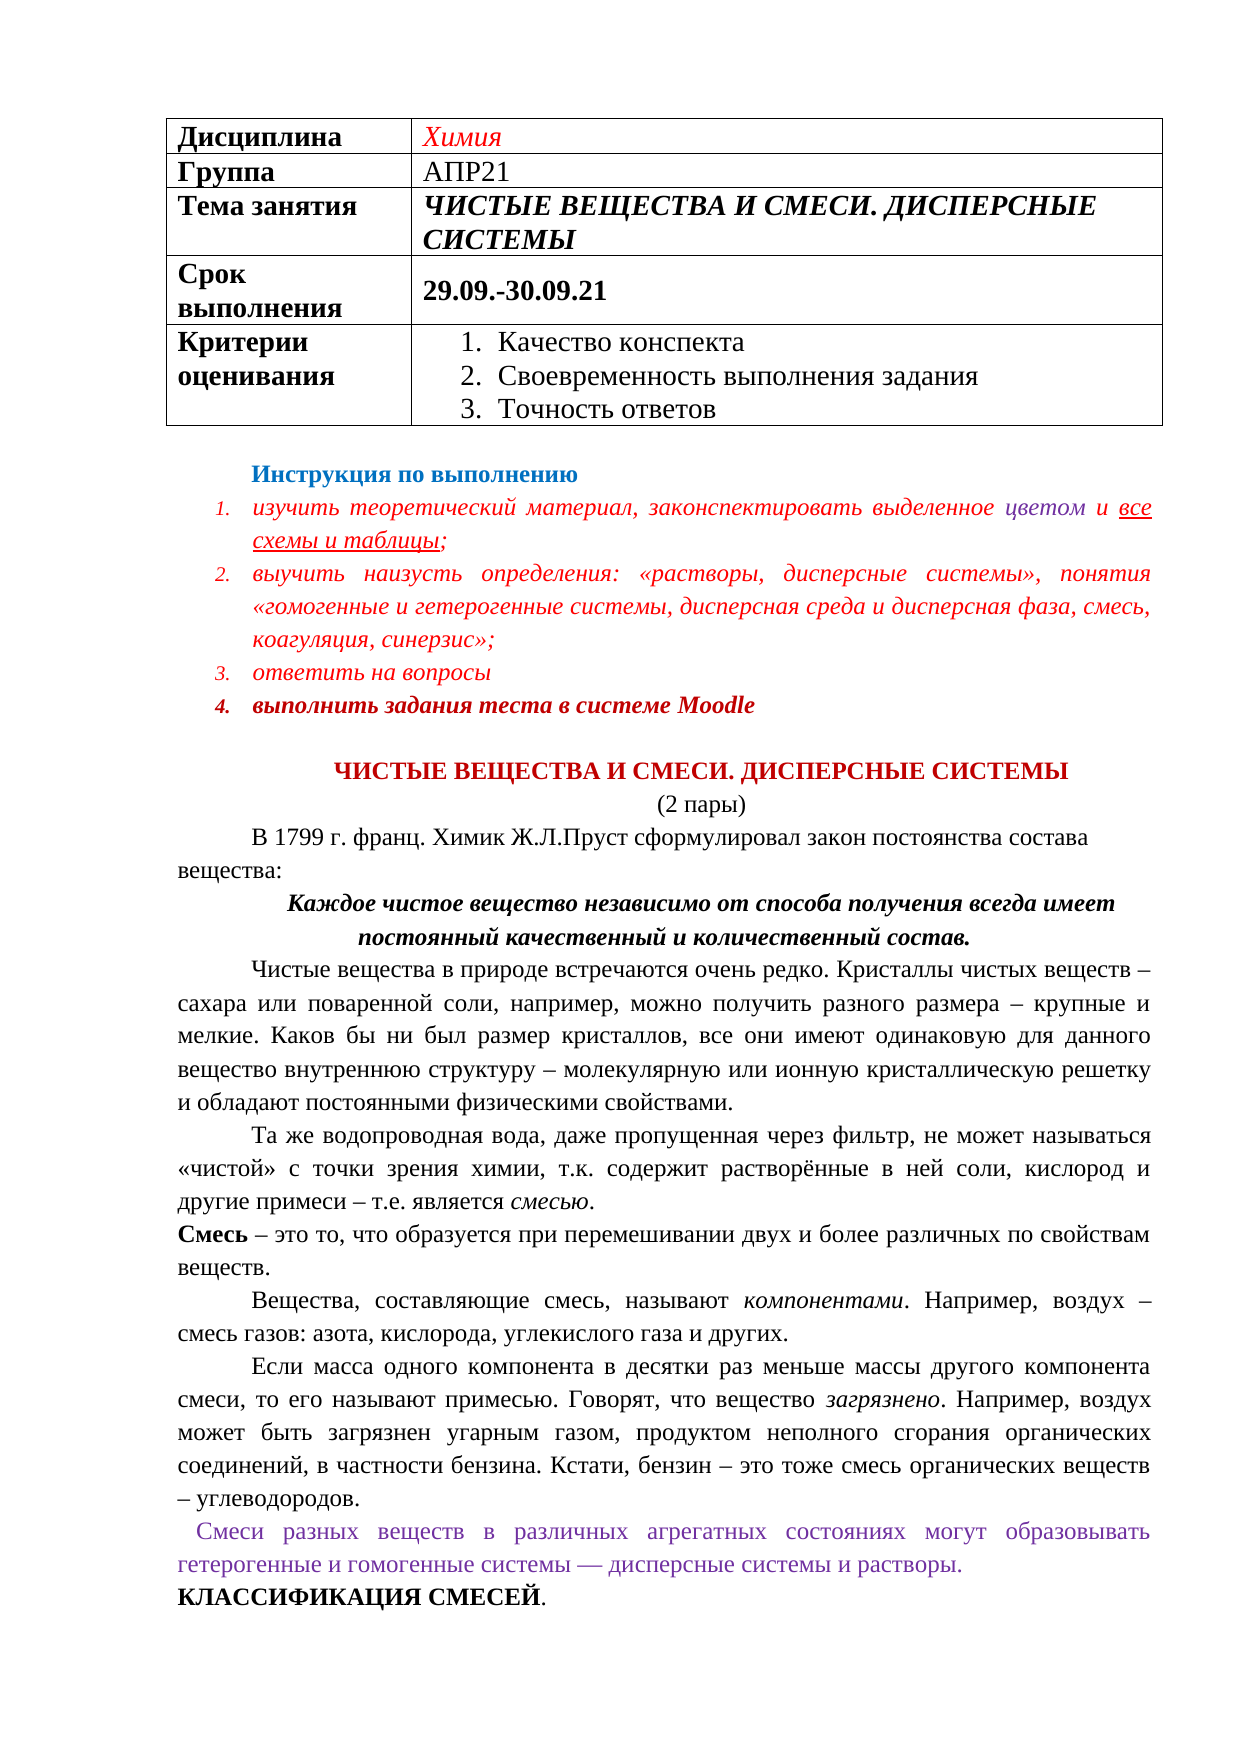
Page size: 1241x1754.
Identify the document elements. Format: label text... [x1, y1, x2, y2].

table_cell Тема занятия [167, 188, 411, 255]
table_cell Группа [167, 154, 411, 187]
text Каждое чистое вещество независимо от способа получения всегда имеет постоянный качественный и количественный состав. [177, 888, 1152, 950]
table_cell АПР21 [412, 154, 1162, 187]
table_cell 29.09.-30.09.21 [412, 256, 1162, 323]
text Смеси разных веществ в различных агрегатных состояниях могут образовывать гетерогенные и гомогенные системы — дисперсные системы и растворы. [177, 1516, 1152, 1578]
table_cell Срок выполнения [167, 256, 411, 323]
table_cell Критерии оценивания [167, 325, 411, 425]
list изучить теоретический материал, законспектировать выделенное цветом и все схемы и таблицы; [215, 492, 1152, 554]
table_header Дисциплина [167, 119, 411, 153]
table_header Химия [412, 119, 1162, 153]
text (2 пары) [177, 789, 1152, 818]
list ответить на вопросы [215, 657, 1152, 686]
text Чистые вещества в природе встречаются очень редко. Кристаллы чистых веществ – сахара или поваренной соли, например, можно получить разного размера – крупные и мелкие. Каков бы ни был размер кристаллов, все они имеют одинаковую для данного вещество внутреннюю структуру – молекулярную или ионную кристаллическую решетку и обладают постоянными физическими свойствами. [177, 954, 1152, 1115]
table_cell ЧИСТЫЕ ВЕЩЕСТВА И СМЕСИ. ДИСПЕРСНЫЕ СИСТЕМЫ [412, 188, 1162, 255]
text Та же водопроводная вода, даже пропущенная через фильтр, не может называться «чистой» с точки зрения химии, т.к. содержит растворённые в ней соли, кислород и другие примеси – т.е. является смесью. [177, 1120, 1152, 1214]
text ЧИСТЫЕ ВЕЩЕСТВА И СМЕСИ. ДИСПЕРСНЫЕ СИСТЕМЫ [177, 756, 1152, 785]
list выучить наизусть определения: «растворы, дисперсные системы», понятия «гомогенные и гетерогенные системы, дисперсная среда и дисперсная фаза, смесь, коагуляция, синерзис»; [215, 558, 1152, 653]
table_cell Качество конспекта Своевременность выполнения задания Точность ответов [412, 325, 1162, 425]
text В 1799 г. франц. Химик Ж.Л.Пруст сформулировал закон постоянства состава вещества: [177, 822, 1152, 884]
text Инструкция по выполнению [177, 459, 1152, 488]
text Если масса одного компонента в десятки раз меньше массы другого компонента смеси, то его называют примесью. Говорят, что вещество загрязнено. Например, воздух может быть загрязнен угарным газом, продуктом неполного сгорания органических соединений, в частности бензина. Кстати, бензин – это тоже смесь органических веществ – углеводородов. [177, 1351, 1152, 1512]
list выполнить задания теста в системе Moodle [215, 690, 1152, 719]
text Смесь – это то, что образуется при перемешивании двух и более различных по свойствам веществ. [177, 1219, 1152, 1281]
text КЛАССИФИКАЦИЯ СМЕСЕЙ. [177, 1582, 1152, 1611]
text Вещества, составляющие смесь, называют компонентами. Например, воздух – смесь газов: азота, кислорода, углекислого газа и других. [177, 1285, 1152, 1347]
